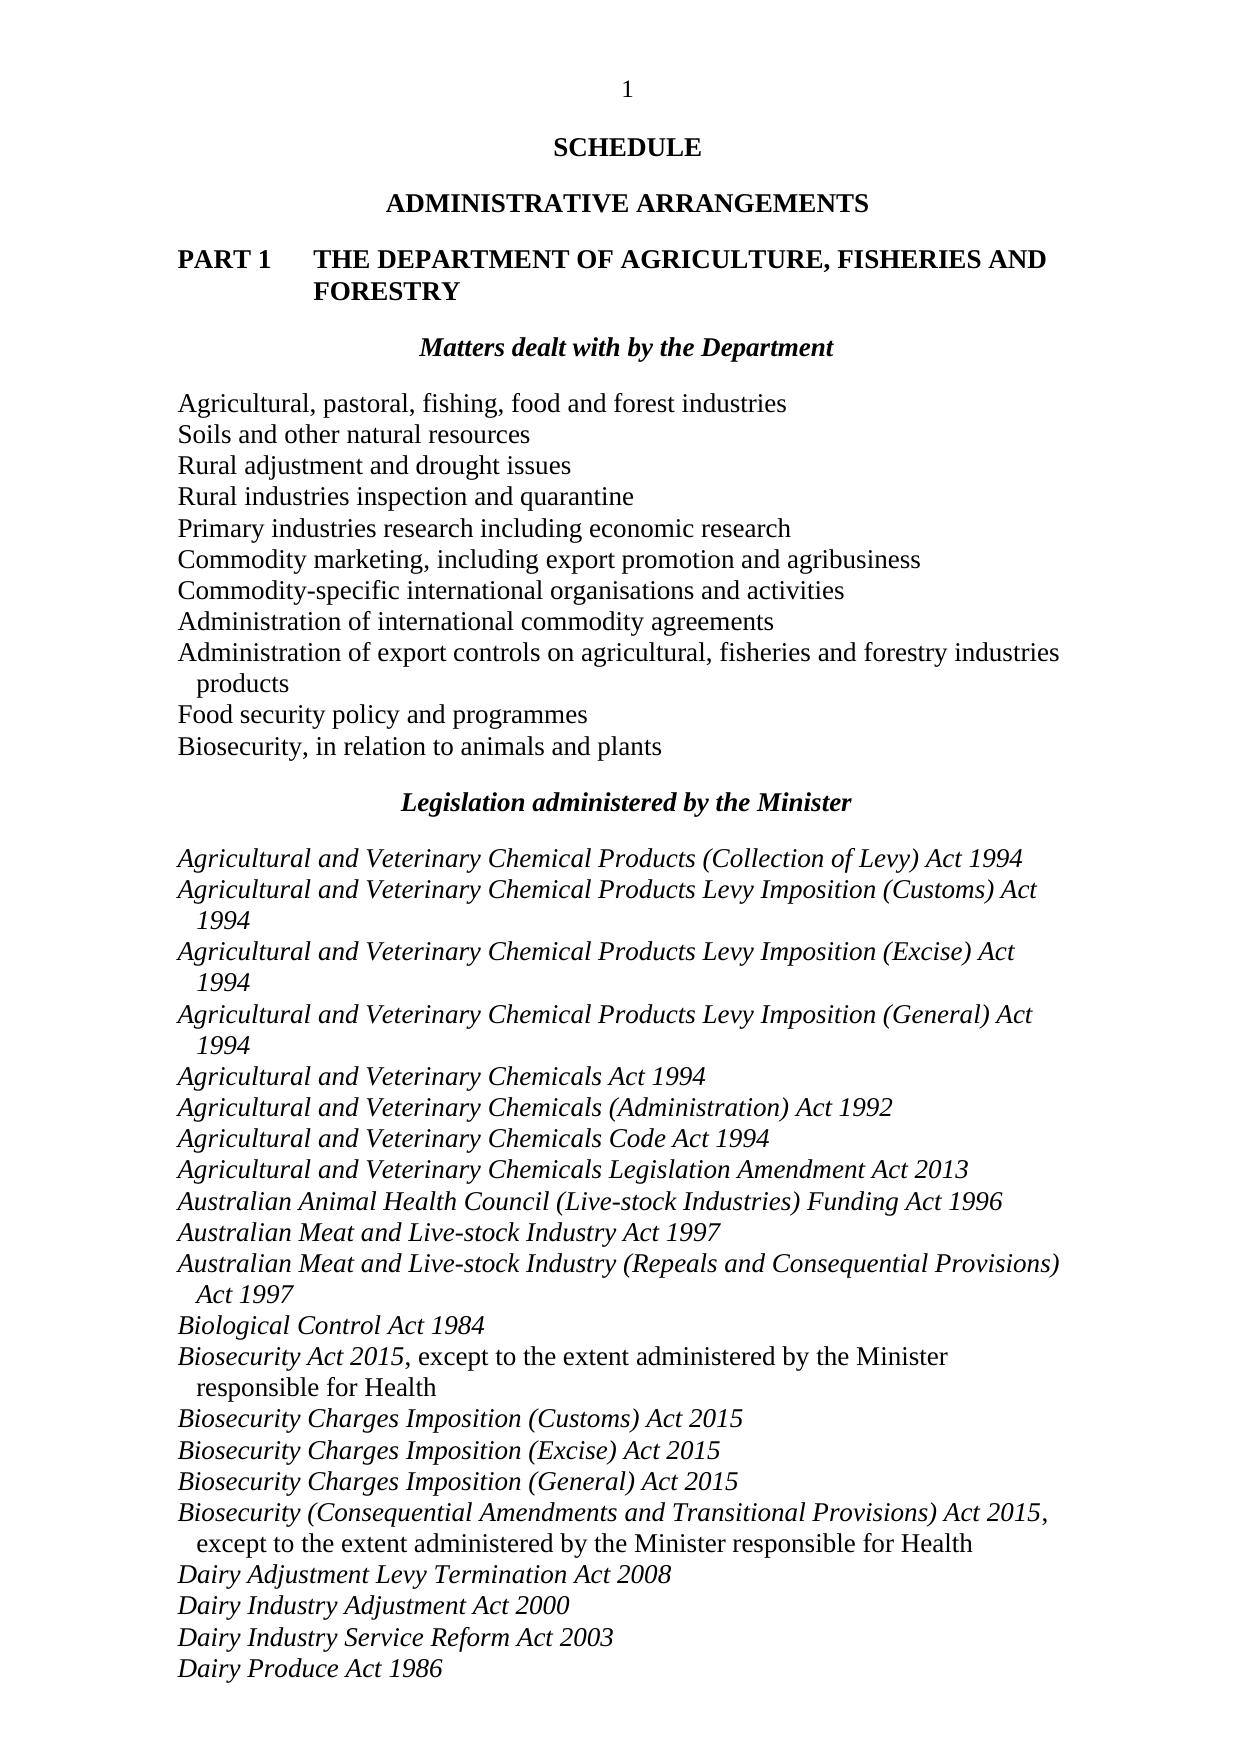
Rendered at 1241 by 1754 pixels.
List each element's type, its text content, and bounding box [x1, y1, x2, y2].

text Soils and other natural resources [177, 418, 1078, 449]
text Primary industries research including economic research [177, 512, 1078, 543]
text Agricultural and Veterinary Chemical Products (Collection of Levy) Act 1994 [177, 842, 1078, 873]
text Agricultural and Veterinary Chemicals Code Act 1994 [177, 1122, 1078, 1153]
text Agricultural and Veterinary Chemicals (Administration) Act 1992 [177, 1091, 1078, 1122]
text Australian Animal Health Council (Live-stock Industries) Funding Act 1996 [177, 1184, 1078, 1216]
title ADMINISTRATIVE ARRANGEMENTS [177, 187, 1078, 219]
text Agricultural and Veterinary Chemical Products Levy Imposition (General) Act 1994 [177, 998, 1078, 1060]
text Administration of export controls on agricultural, fisheries and forestry industries products [177, 636, 1078, 698]
text Dairy Industry Service Reform Act 2003 [177, 1621, 1078, 1652]
text Biosecurity Charges Imposition (General) Act 2015 [177, 1465, 1078, 1496]
text Dairy Adjustment Levy Termination Act 2008 [177, 1558, 1078, 1589]
text Agricultural and Veterinary Chemical Products Levy Imposition (Excise) Act 1994 [177, 935, 1078, 998]
text Commodity marketing, including export promotion and agribusiness [177, 543, 1078, 574]
subtitle Matters dealt with by the Department [177, 331, 1078, 362]
subtitle PART 1 THE DEPARTMENT OF AGRICULTURE, FISHERIES AND FORESTRY [177, 244, 1137, 306]
text Rural adjustment and drought issues [177, 449, 1078, 481]
text Biosecurity, in relation to animals and plants [177, 730, 1078, 761]
text Biosecurity Charges Imposition (Customs) Act 2015 [177, 1403, 1078, 1434]
text Agricultural and Veterinary Chemicals Act 1994 [177, 1060, 1078, 1091]
title SCHEDULE [177, 131, 1078, 162]
text Biological Control Act 1984 [177, 1309, 1078, 1340]
text Dairy Produce Act 1986 [177, 1652, 1078, 1683]
text Dairy Industry Adjustment Act 2000 [177, 1589, 1078, 1621]
text Agricultural and Veterinary Chemical Products Levy Imposition (Customs) Act 1994 [177, 873, 1078, 935]
text Australian Meat and Live-stock Industry (Repeals and Consequential Provisions) Act 1997 [177, 1247, 1078, 1309]
text Agricultural, pastoral, fishing, food and forest industries [177, 387, 1078, 418]
text Food security policy and programmes [177, 698, 1078, 730]
text Rural industries inspection and quarantine [177, 481, 1078, 512]
text Biosecurity Act 2015, except to the extent administered by the Minister responsible for Health [177, 1340, 1078, 1403]
text Biosecurity (Consequential Amendments and Transitional Provisions) Act 2015, except to the extent administered by the Minister responsible for Health [177, 1496, 1078, 1558]
subtitle Legislation administered by the Minister [177, 786, 1078, 817]
text Australian Meat and Live-stock Industry Act 1997 [177, 1216, 1078, 1247]
text Biosecurity Charges Imposition (Excise) Act 2015 [177, 1434, 1078, 1465]
text Agricultural and Veterinary Chemicals Legislation Amendment Act 2013 [177, 1153, 1078, 1184]
text Administration of international commodity agreements [177, 605, 1078, 636]
text Commodity-specific international organisations and activities [177, 574, 1078, 605]
